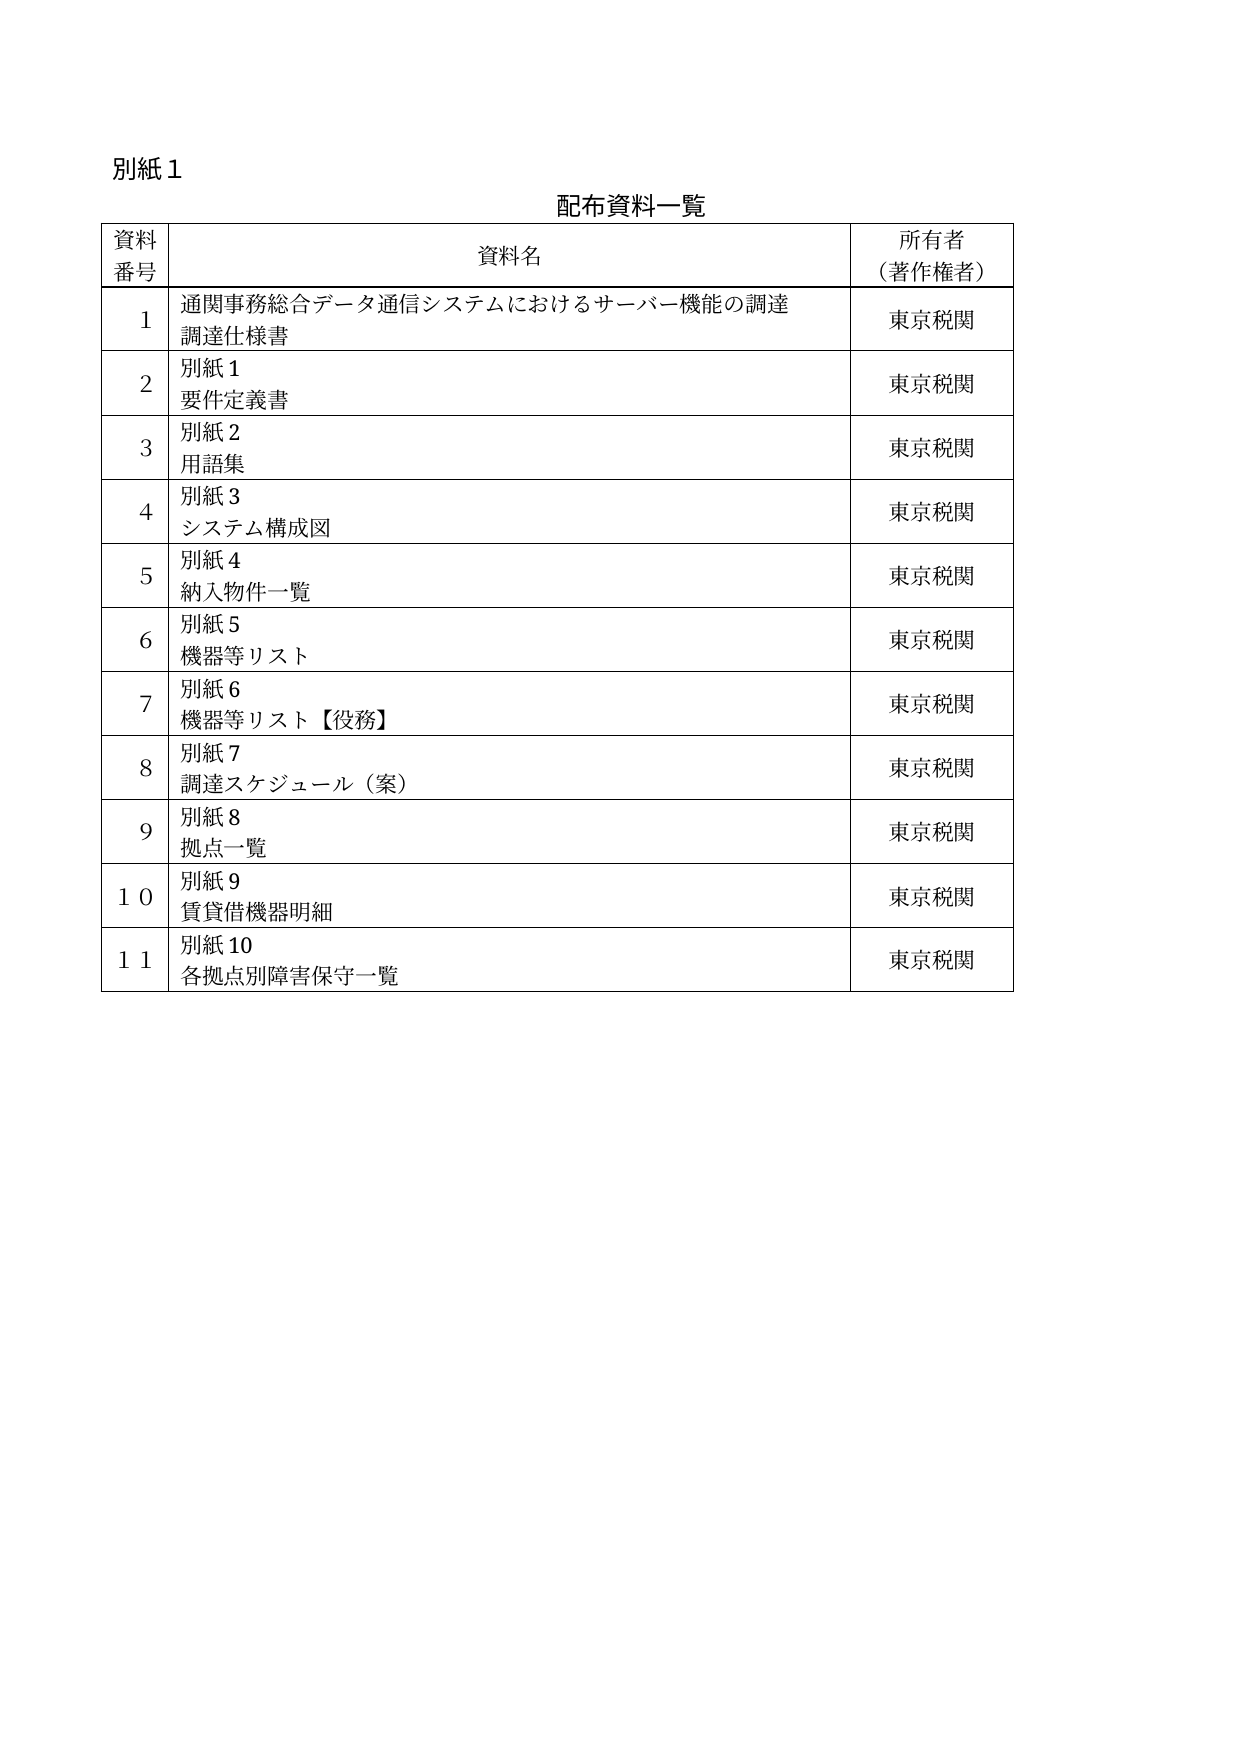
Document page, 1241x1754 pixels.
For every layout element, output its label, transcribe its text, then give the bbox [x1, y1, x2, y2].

table_cell 東京税関 [851, 736, 1013, 799]
table_header 資料 番号 [102, 224, 168, 286]
table_cell 東京税関 [851, 800, 1013, 863]
table_cell １０ [102, 864, 168, 927]
table_cell 別紙4 納入物件一覧 [169, 544, 850, 607]
table_cell 通関事務総合データ通信システムにおけるサーバー機能の調達 調達仕様書 [169, 288, 850, 350]
text 配布資料一覧 [112, 186, 1128, 222]
table_cell 別紙10 各拠点別障害保守一覧 [169, 928, 850, 991]
table_cell ５ [102, 544, 168, 607]
table_cell 東京税関 [851, 544, 1013, 607]
table_header 所有者 （著作権者） [851, 224, 1013, 286]
text 別紙１ [112, 150, 1128, 186]
table_cell ６ [102, 608, 168, 671]
table_cell 東京税関 [851, 928, 1013, 991]
table_cell 別紙7 調達スケジュール（案） [169, 736, 850, 799]
table_cell 別紙2 用語集 [169, 416, 850, 478]
table_cell 別紙9 賃貸借機器明細 [169, 864, 850, 927]
table_cell ７ [102, 672, 168, 735]
table_cell ８ [102, 736, 168, 799]
table_cell 別紙5 機器等リスト [169, 608, 850, 671]
table_cell 東京税関 [851, 416, 1013, 478]
table_cell 東京税関 [851, 351, 1013, 414]
table_cell ４ [102, 480, 168, 543]
table_cell 東京税関 [851, 864, 1013, 927]
table_cell 東京税関 [851, 288, 1013, 350]
table_cell 東京税関 [851, 672, 1013, 735]
table_cell １ [102, 288, 168, 350]
table_cell 東京税関 [851, 608, 1013, 671]
table_header 資料名 [169, 224, 850, 286]
table_cell １１ [102, 928, 168, 991]
table_cell ２ [102, 351, 168, 414]
table_cell ３ [102, 416, 168, 478]
table_cell 東京税関 [851, 480, 1013, 543]
table_cell 別紙3 システム構成図 [169, 480, 850, 543]
table_cell 別紙8 拠点一覧 [169, 800, 850, 863]
table_cell ９ [102, 800, 168, 863]
table_cell 別紙6 機器等リスト【役務】 [169, 672, 850, 735]
table_cell 別紙1 要件定義書 [169, 351, 850, 414]
